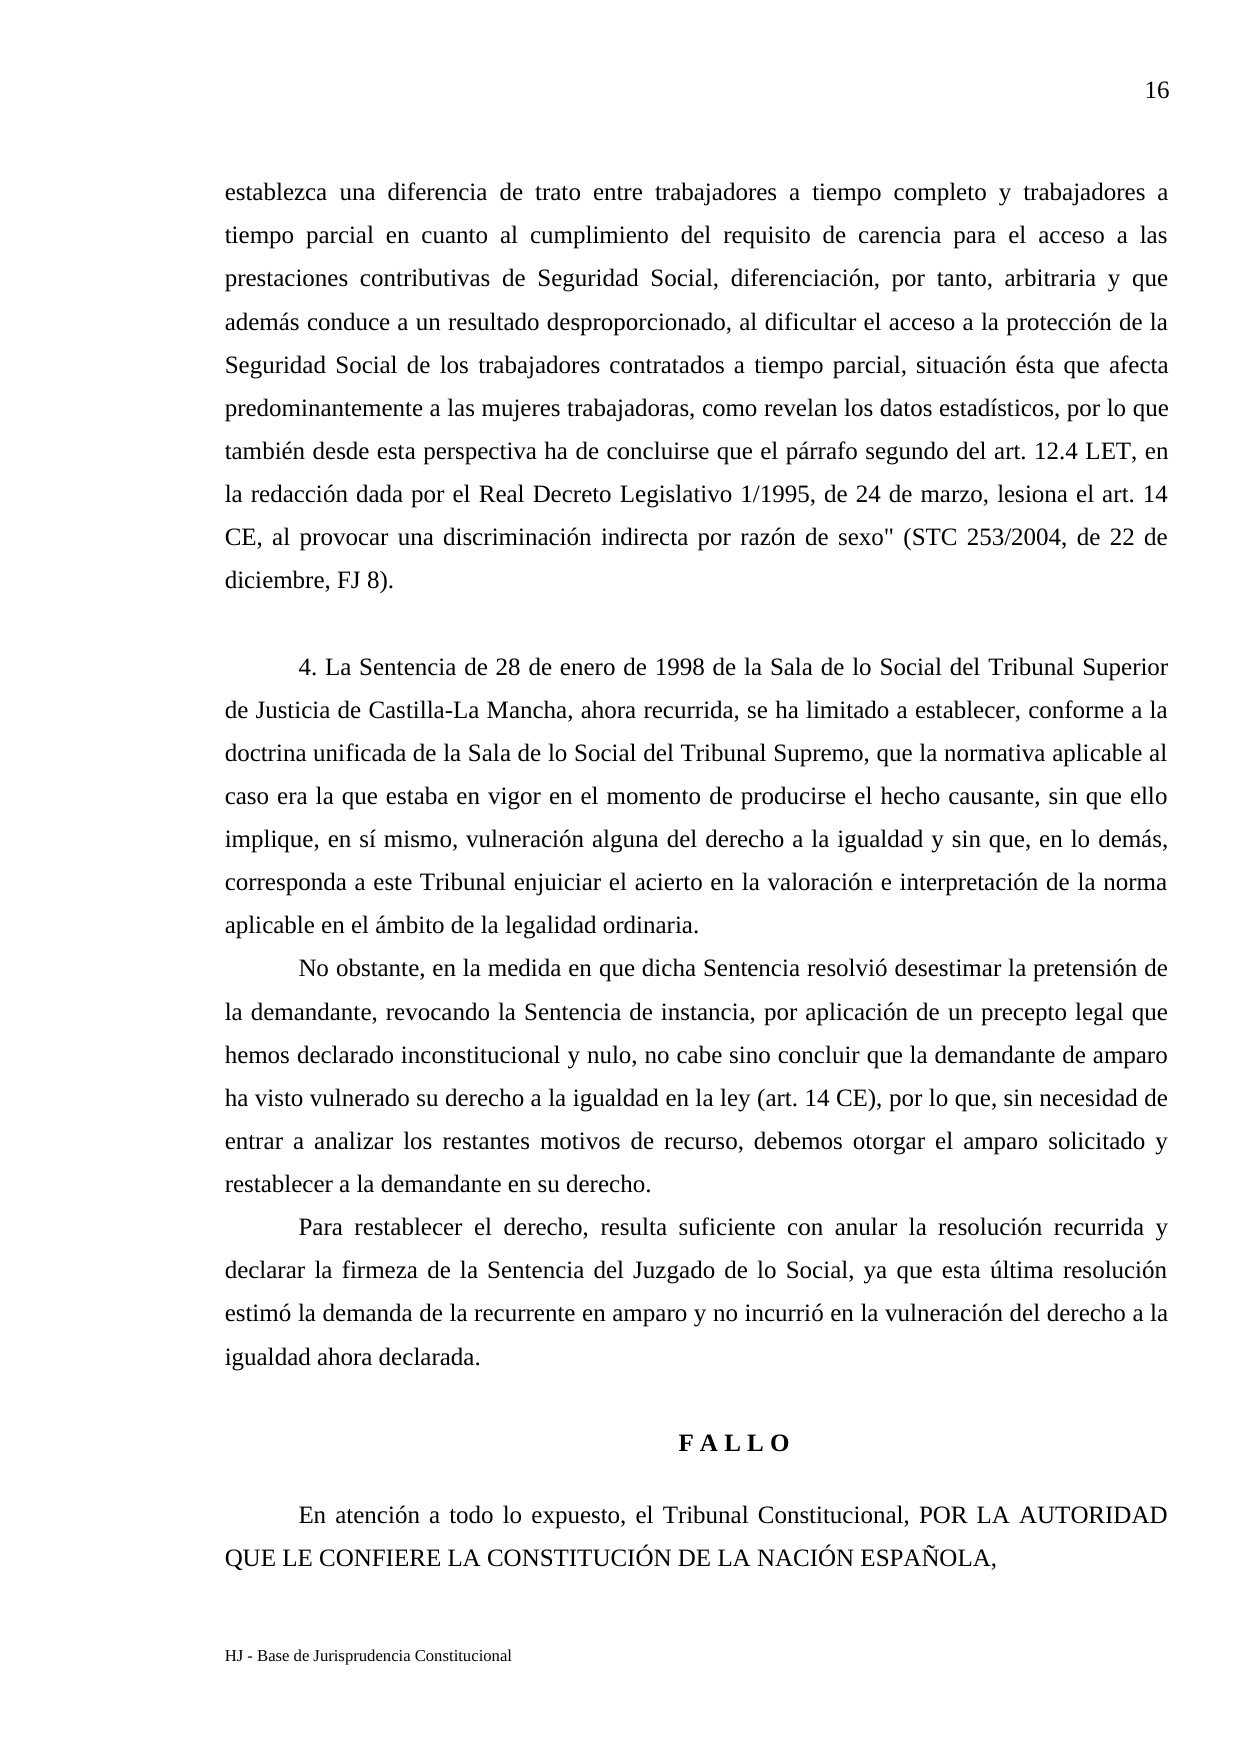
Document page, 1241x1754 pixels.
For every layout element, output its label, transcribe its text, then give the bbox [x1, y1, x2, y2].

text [224, 177, 1169, 594]
text En atención a todo lo expuesto, el Tribunal Constitucional, POR LA AUTORIDAD QUE LE CONFIERE LA CONSTITUCIÓN DE LA NACIÓN ESPAÑOLA, [224, 1500, 1169, 1572]
text Para restablecer el derecho, resulta suficiente con anular la resolución recurrida y declarar la firmeza de la Sentencia del Juzgado de lo Social, ya que esta última resolución estimó la demanda de la recurrente en amparo y no incurrió en la vulneración del derecho a la igualdad ahora declarada. [224, 1212, 1169, 1370]
text 4. La Sentencia de 28 de enero de 1998 de la Sala de lo Social del Tribunal Superior de Justicia de Castilla-La Mancha, ahora recurrida, se ha limitado a establecer, conforme a la doctrina unificada de la Sala de lo Social del Tribunal Supremo, que la normativa aplicable al caso era la que estaba en vigor en el momento de producirse el hecho causante, sin que ello implique, en sí mismo, vulneración alguna del derecho a la igualdad y sin que, en lo demás, corresponda a este Tribunal enjuiciar el acierto en la valoración e interpretación de la norma aplicable en el ámbito de la legalidad ordinaria. [224, 652, 1169, 939]
text No obstante, en la medida en que dicha Sentencia resolvió desestimar la pretensión de la demandante, revocando la Sentencia de instancia, por aplicación de un precepto legal que hemos declarado inconstitucional y nulo, no cabe sino concluir que la demandante de amparo ha visto vulnerado su derecho a la igualdad en la ley (art. 14 CE), por lo que, sin necesidad de entrar a analizar los restantes motivos de recurso, debemos otorgar el amparo solicitado y restablecer a la demandante en su derecho. [224, 953, 1169, 1198]
subtitle F A L L O [224, 1428, 1169, 1457]
